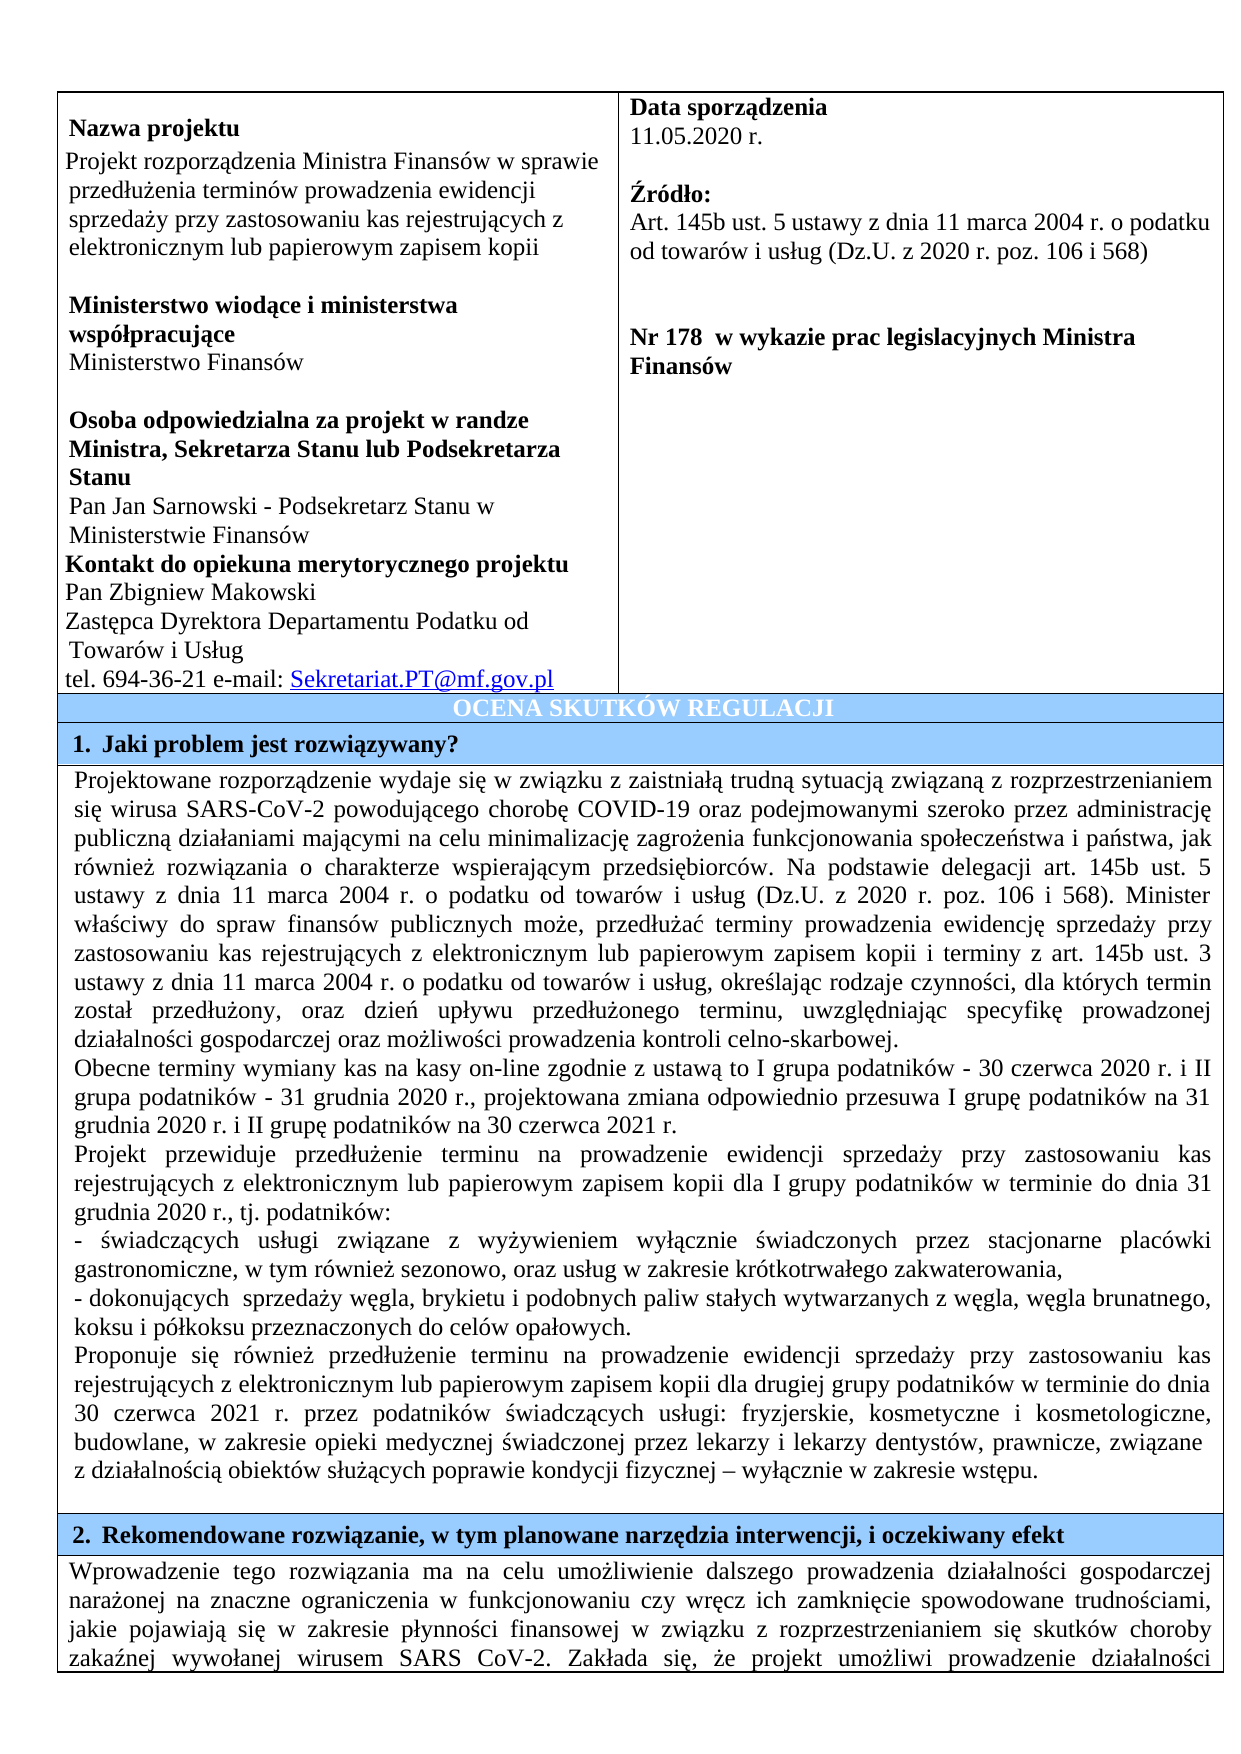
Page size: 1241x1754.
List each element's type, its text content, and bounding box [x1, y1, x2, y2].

table_cell Projektowane rozporządzenie wydaje się w związku z zaistniałą trudną sytuacją związaną z rozprzestrzenianiem się wirusa SARS-CoV-2 powodującego chorobę COVID-19 oraz podejmowanymi szeroko przez administrację publiczną działaniami mającymi na celu minimalizację zagrożenia funkcjonowania społeczeństwa i państwa, jak również rozwiązania o charakterze wspierającym przedsiębiorców. Na podstawie delegacji art. 145b ust. 5 ustawy z dnia 11 marca 2004 r. o podatku od towarów i usług (Dz.U. z 2020 r. poz. 106 i 568). Minister właściwy do spraw finansów publicznych może, przedłużać terminy prowadzenia ewidencję sprzedaży przy zastosowaniu kas rejestrujących z elektronicznym lub papierowym zapisem kopii i terminy z art. 145b ust. 3 ustawy z dnia 11 marca 2004 r. o podatku od towarów i usług, określając rodzaje czynności, dla których termin został przedłużony, oraz dzień upływu przedłużonego terminu, uwzględniając specyfikę prowadzonej działalności gospodarczej oraz możliwości prowadzenia kontroli celno-skarbowej. Obecne terminy wymiany kas na kasy on-line zgodnie z ustawą to I grupa podatników - 30 czerwca 2020 r. i II grupa podatników - 31 grudnia 2020 r., projektowana zmiana odpowiednio przesuwa I grupę podatników na 31 grudnia 2020 r. i II grupę podatników na 30 czerwca 2021 r. Projekt przewiduje przedłużenie terminu na prowadzenie ewidencji sprzedaży przy zastosowaniu kas rejestrujących z elektronicznym lub papierowym zapisem kopii dla I grupy podatników w terminie do dnia 31 grudnia 2020 r., tj. podatników: - świadczących usługi związane z wyżywieniem wyłącznie świadczonych przez stacjonarne placówki gastronomiczne, w tym również sezonowo, oraz usług w zakresie krótkotrwałego zakwaterowania, - dokonujących sprzedaży węgla, brykietu i podobnych paliw stałych wytwarzanych z węgla, węgla brunatnego, koksu i półkoksu przeznaczonych do celów opałowych. Proponuje się również przedłużenie terminu na prowadzenie ewidencji sprzedaży przy zastosowaniu kas rejestrujących z elektronicznym lub papierowym zapisem kopii dla drugiej grupy podatników w terminie do dnia 30 czerwca 2021 r. przez podatników świadczących usługi: fryzjerskie, kosmetyczne i kosmetologiczne, budowlane, w zakresie opieki medycznej świadczonej przez lekarzy i lekarzy dentystów, prawnicze, związane z działalnością obiektów służących poprawie kondycji fizycznej – wyłącznie w zakresie wstępu. [58, 766, 1223, 1513]
table_header Data sporządzenia 11.05.2020 r. Źródło: Art. 145b ust. 5 ustawy z dnia 11 marca 2004 r. o podatku od towarów i usług (Dz.U. z 2020 r. poz. 106 i 568) Nr 178 w wykazie prac legislacyjnych Ministra Finansów [619, 93, 1223, 692]
table_header Nazwa projektu Projekt rozporządzenia Ministra Finansów w sprawie przedłużenia terminów prowadzenia ewidencji sprzedaży przy zastosowaniu kas rejestrujących z elektronicznym lub papierowym zapisem kopii Ministerstwo wiodące i ministerstwa współpracujące Ministerstwo Finansów Osoba odpowiedzialna za projekt w randze Ministra, Sekretarza Stanu lub Podsekretarza Stanu Pan Jan Sarnowski - Podsekretarz Stanu w Ministerstwie Finansów Kontakt do opiekuna merytorycznego projektu Pan Zbigniew Makowski Zastępca Dyrektora Departamentu Podatku od Towarów i Usług tel. 694-36-21 e-mail: Sekretariat.PT@mf.gov.pl [58, 93, 618, 692]
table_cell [58, 1556, 1223, 1671]
table_cell Jaki problem jest rozwiązywany? [58, 723, 1223, 764]
table_cell Rekomendowane rozwiązanie, w tym planowane narzędzia interwencji, i oczekiwany efekt [58, 1514, 1223, 1555]
table_cell OCENA SKUTKÓW REGULACJI [58, 694, 1223, 722]
